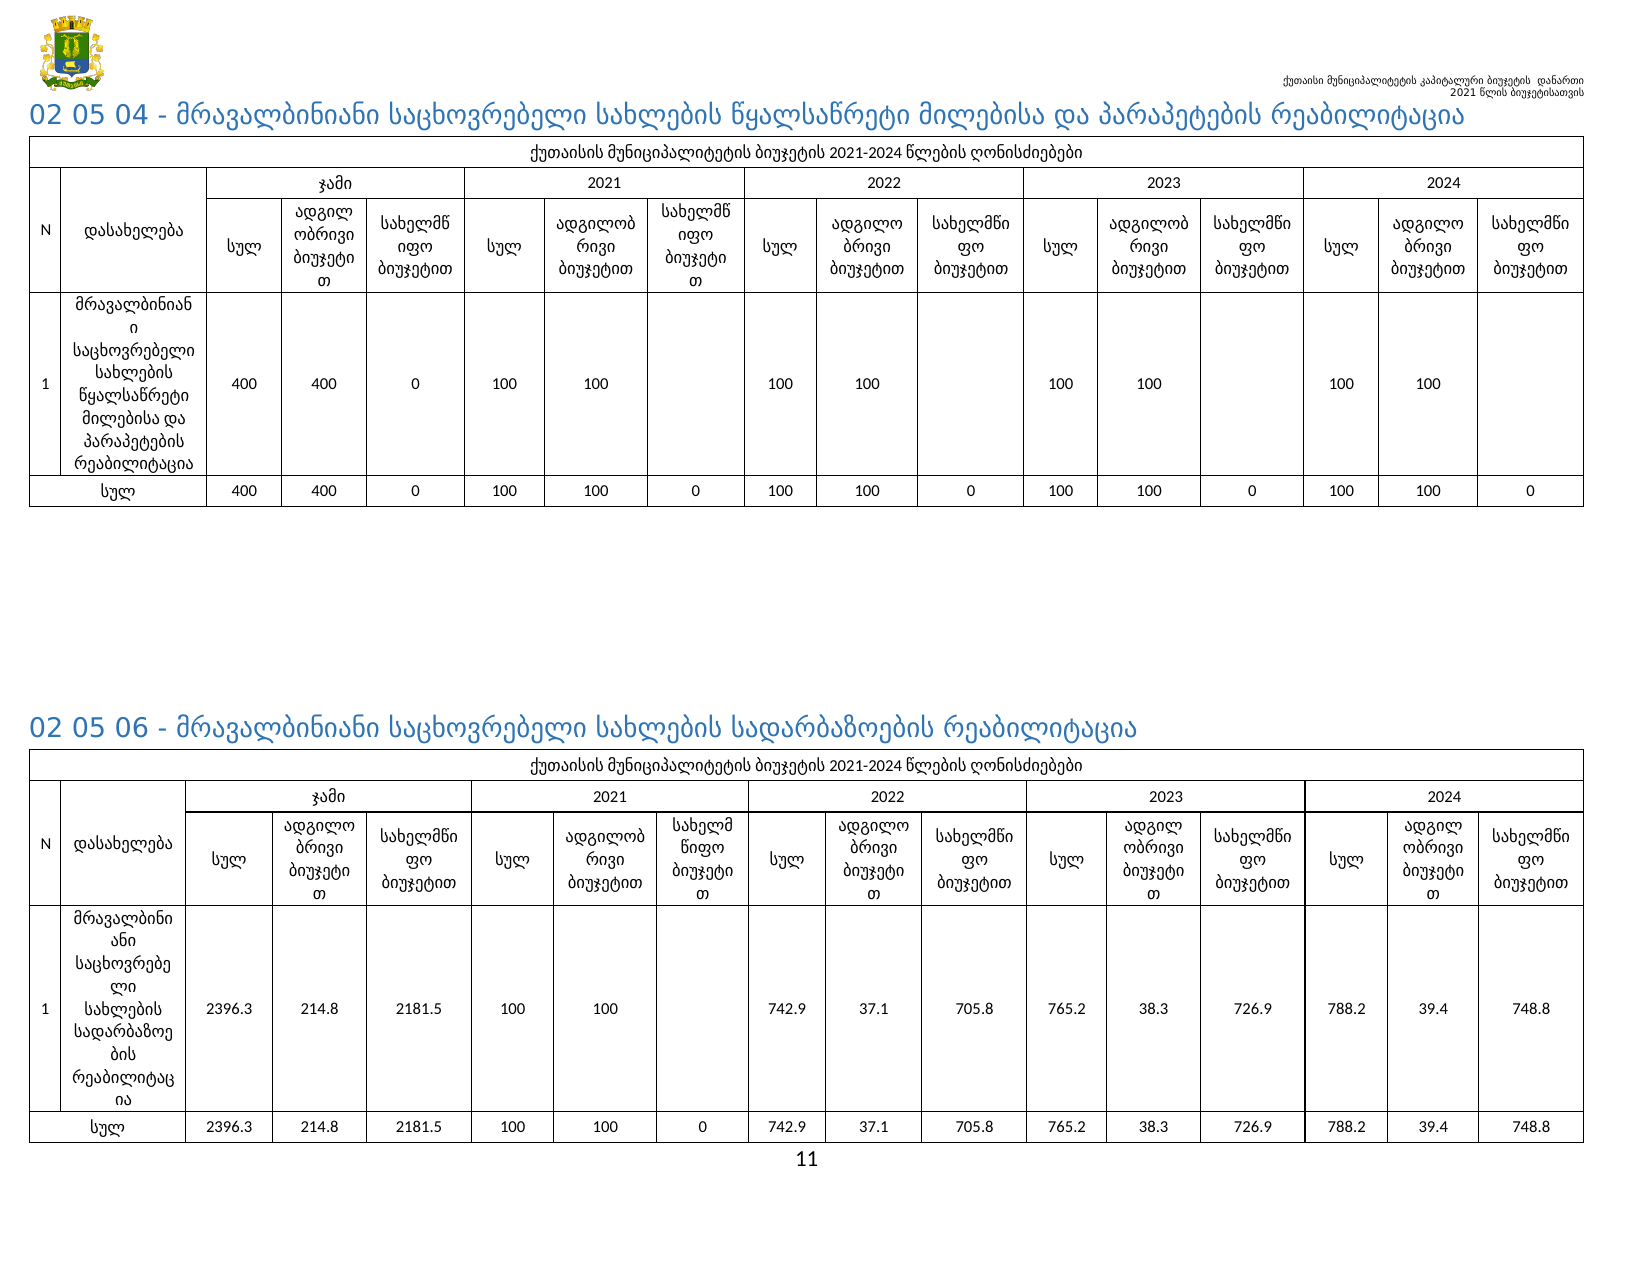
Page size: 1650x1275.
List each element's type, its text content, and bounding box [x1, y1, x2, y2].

table_cell 0 [648, 476, 744, 506]
subtitle 02 05 04 - მრავალბინიანი საცხოვრებელი სახლების წყალსაწრეტი მილებისა და პარაპეტების რეაბილიტაცია [28, 99, 1584, 131]
table_cell 742.9 [749, 906, 825, 1111]
table_cell 100 [1304, 293, 1378, 474]
table_cell 37.1 [826, 1112, 921, 1142]
table_cell სახელმწიფო ბიუჯეტით [367, 199, 464, 292]
table_cell სულ [30, 1112, 185, 1142]
table_cell ადგილობრივი ბიუჯეტით [1379, 199, 1477, 292]
table_cell ადგილობრივი ბიუჯეტით [1098, 199, 1200, 292]
table_cell სახელმწიფო ბიუჯეტით [1201, 813, 1304, 905]
table_cell 400 [207, 293, 281, 474]
table_cell 765.2 [1027, 906, 1106, 1111]
table_cell სახელმწიფო ბიუჯეტით [918, 199, 1023, 292]
table_cell 100 [545, 293, 647, 474]
table_cell 100 [745, 476, 816, 506]
table_cell 100 [554, 906, 656, 1111]
table_cell ადგილობრივი ბიუჯეტით [817, 199, 917, 292]
table_cell სულ [745, 199, 816, 292]
table_cell 100 [745, 293, 816, 474]
table_cell სულ [207, 199, 281, 292]
table_cell სულ [1304, 199, 1378, 292]
table_cell 39.4 [1388, 906, 1478, 1111]
table_cell 38.3 [1107, 1112, 1200, 1142]
table_cell 0 [657, 1112, 748, 1142]
table_cell 2396.3 [186, 906, 272, 1111]
table_cell ადგილობრივი ბიუჯეტით [545, 199, 647, 292]
table_cell სახელმწიფო ბიუჯეტით [1478, 199, 1583, 292]
table_cell [1478, 293, 1583, 474]
table_cell სახელმწიფო ბიუჯეტით [648, 199, 744, 292]
table_cell ადგილობრივი ბიუჯეტით [1107, 813, 1200, 905]
table_cell სახელმწიფო ბიუჯეტით [922, 813, 1026, 905]
table_cell 100 [1024, 476, 1097, 506]
table_cell 100 [465, 476, 544, 506]
table_cell სულ [465, 199, 544, 292]
table_cell ადგილობრივი ბიუჯეტით [826, 813, 921, 905]
table_cell 100 [1379, 476, 1477, 506]
table_cell 742.9 [749, 1112, 825, 1142]
table_cell სულ [186, 813, 272, 905]
table_cell 400 [282, 293, 366, 474]
table_cell 37.1 [826, 906, 921, 1111]
table_cell ადგილობრივი ბიუჯეტით [554, 813, 656, 905]
table_header ქუთაისის მუნიციპალიტეტის ბიუჯეტის 2021-2024 წლების ღონისძიებები [30, 750, 1583, 780]
table_cell 2022 [749, 781, 1026, 811]
table_cell სულ [1024, 199, 1097, 292]
table_cell 2022 [745, 168, 1023, 198]
table_cell დასახელება [61, 168, 206, 292]
table_cell სულ [1306, 813, 1387, 905]
table_cell მრავალბინიანი საცხოვრებელი სახლების წყალსაწრეტი მილებისა და პარაპეტების რეაბილიტაცია [61, 293, 206, 474]
table_cell 1 [30, 906, 60, 1111]
table_cell [1201, 293, 1303, 474]
table_cell 0 [367, 293, 464, 474]
table_cell 100 [1024, 293, 1097, 474]
table_cell 2021 [465, 168, 744, 198]
table_cell 400 [282, 476, 366, 506]
table_cell სახელმწიფო ბიუჯეტით [1479, 813, 1583, 905]
subtitle 02 05 06 - მრავალბინიანი საცხოვრებელი სახლების სადარბაზოების რეაბილიტაცია [28, 713, 1584, 744]
table_cell [657, 906, 748, 1111]
table_cell 100 [817, 476, 917, 506]
table_cell 2021 [472, 781, 748, 811]
table_cell 100 [1379, 293, 1477, 474]
table_cell 100 [465, 293, 544, 474]
picture [38, 14, 105, 93]
table_cell ადგილობრივი ბიუჯეტით [273, 813, 366, 905]
table_cell 2181.5 [367, 906, 471, 1111]
table_cell 38.3 [1107, 906, 1200, 1111]
table_cell 788.2 [1306, 1112, 1387, 1142]
table_cell 214.8 [273, 906, 366, 1111]
table_cell [648, 293, 744, 474]
table_cell 400 [207, 476, 281, 506]
table_cell სულ [472, 813, 553, 905]
table_cell 39.4 [1388, 1112, 1478, 1142]
table_cell 765.2 [1027, 1112, 1106, 1142]
table_cell 100 [472, 906, 553, 1111]
table_cell 2023 [1027, 781, 1304, 811]
table_cell 2023 [1024, 168, 1303, 198]
table_cell N [30, 781, 60, 905]
table_cell 2181.5 [367, 1112, 471, 1142]
table_cell 100 [1098, 293, 1200, 474]
table_cell 100 [1304, 476, 1378, 506]
table_cell ადგილობრივი ბიუჯეტით [282, 199, 366, 292]
table_cell სულ [1027, 813, 1106, 905]
table_cell ჯამი [207, 168, 464, 198]
table_cell 0 [918, 476, 1023, 506]
table_cell 2024 [1306, 781, 1583, 811]
table_cell სახელმწიფო ბიუჯეტით [1201, 199, 1303, 292]
table_cell 705.8 [922, 1112, 1026, 1142]
table_cell 1 [30, 293, 60, 474]
table_cell ადგილობრივი ბიუჯეტით [1388, 813, 1478, 905]
table_cell 788.2 [1306, 906, 1387, 1111]
table_cell ჯამი [186, 781, 471, 811]
table_cell 214.8 [273, 1112, 366, 1142]
table_cell 100 [817, 293, 917, 474]
table_cell 748.8 [1479, 906, 1583, 1111]
table_cell 705.8 [922, 906, 1026, 1111]
table_cell დასახელება [61, 781, 185, 905]
table_cell 748.8 [1479, 1112, 1583, 1142]
table_cell 100 [554, 1112, 656, 1142]
table_cell სულ [30, 476, 206, 506]
table_cell 2024 [1304, 168, 1583, 198]
table_cell 726.9 [1201, 906, 1304, 1111]
table_cell 0 [367, 476, 464, 506]
table_cell [918, 293, 1023, 474]
table_cell 0 [1201, 476, 1303, 506]
table_cell 100 [1098, 476, 1200, 506]
table_cell სახელმწიფო ბიუჯეტით [367, 813, 471, 905]
table_cell სულ [749, 813, 825, 905]
table_cell 726.9 [1201, 1112, 1304, 1142]
table_cell 2396.3 [186, 1112, 272, 1142]
table_cell მრავალბინიანი საცხოვრებელი სახლების სადარბაზოების რეაბილიტაცია [61, 906, 185, 1111]
table_header ქუთაისის მუნიციპალიტეტის ბიუჯეტის 2021-2024 წლების ღონისძიებები [30, 137, 1583, 167]
table_cell სახელმწიფო ბიუჯეტით [657, 813, 748, 905]
table_cell N [30, 168, 60, 292]
table_cell 100 [472, 1112, 553, 1142]
table_cell 100 [545, 476, 647, 506]
table_cell 0 [1478, 476, 1583, 506]
